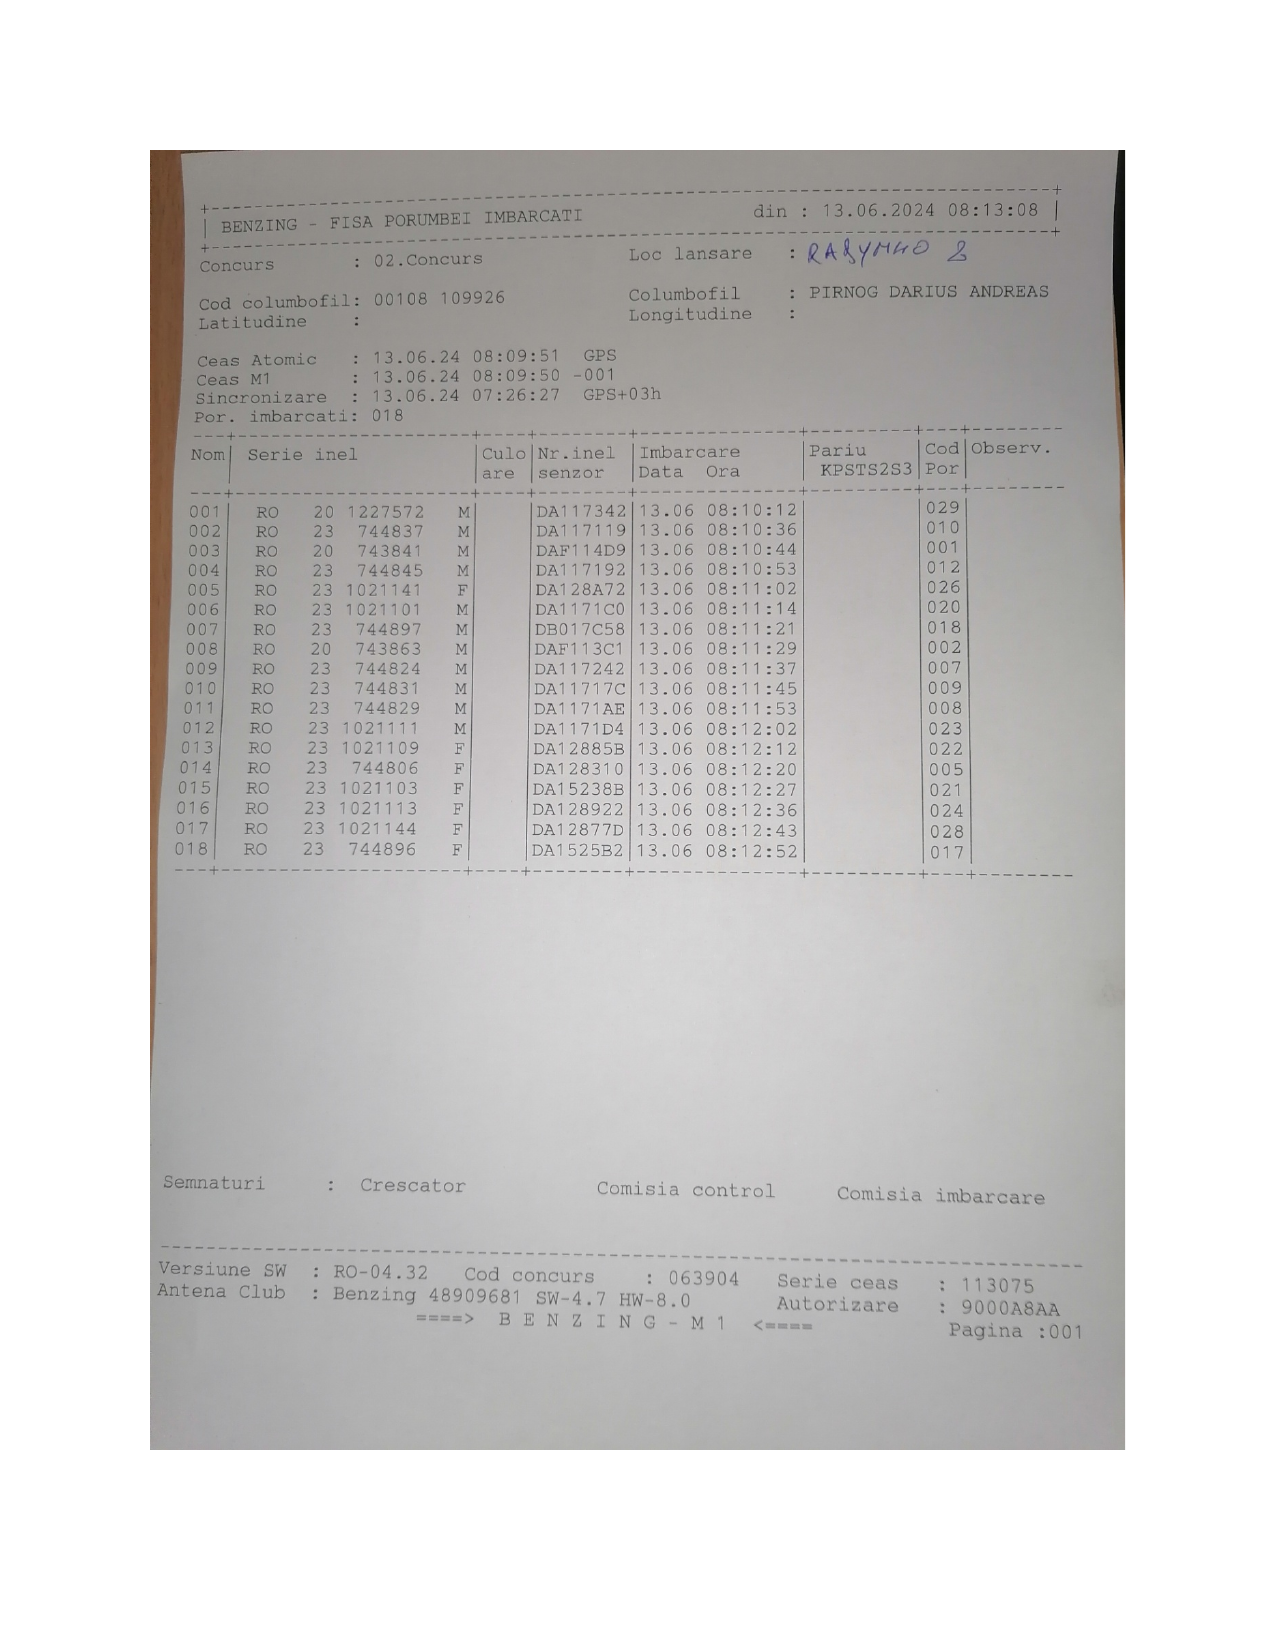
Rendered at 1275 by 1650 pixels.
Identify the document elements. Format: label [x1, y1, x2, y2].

picture [150, 150, 1125, 1450]
